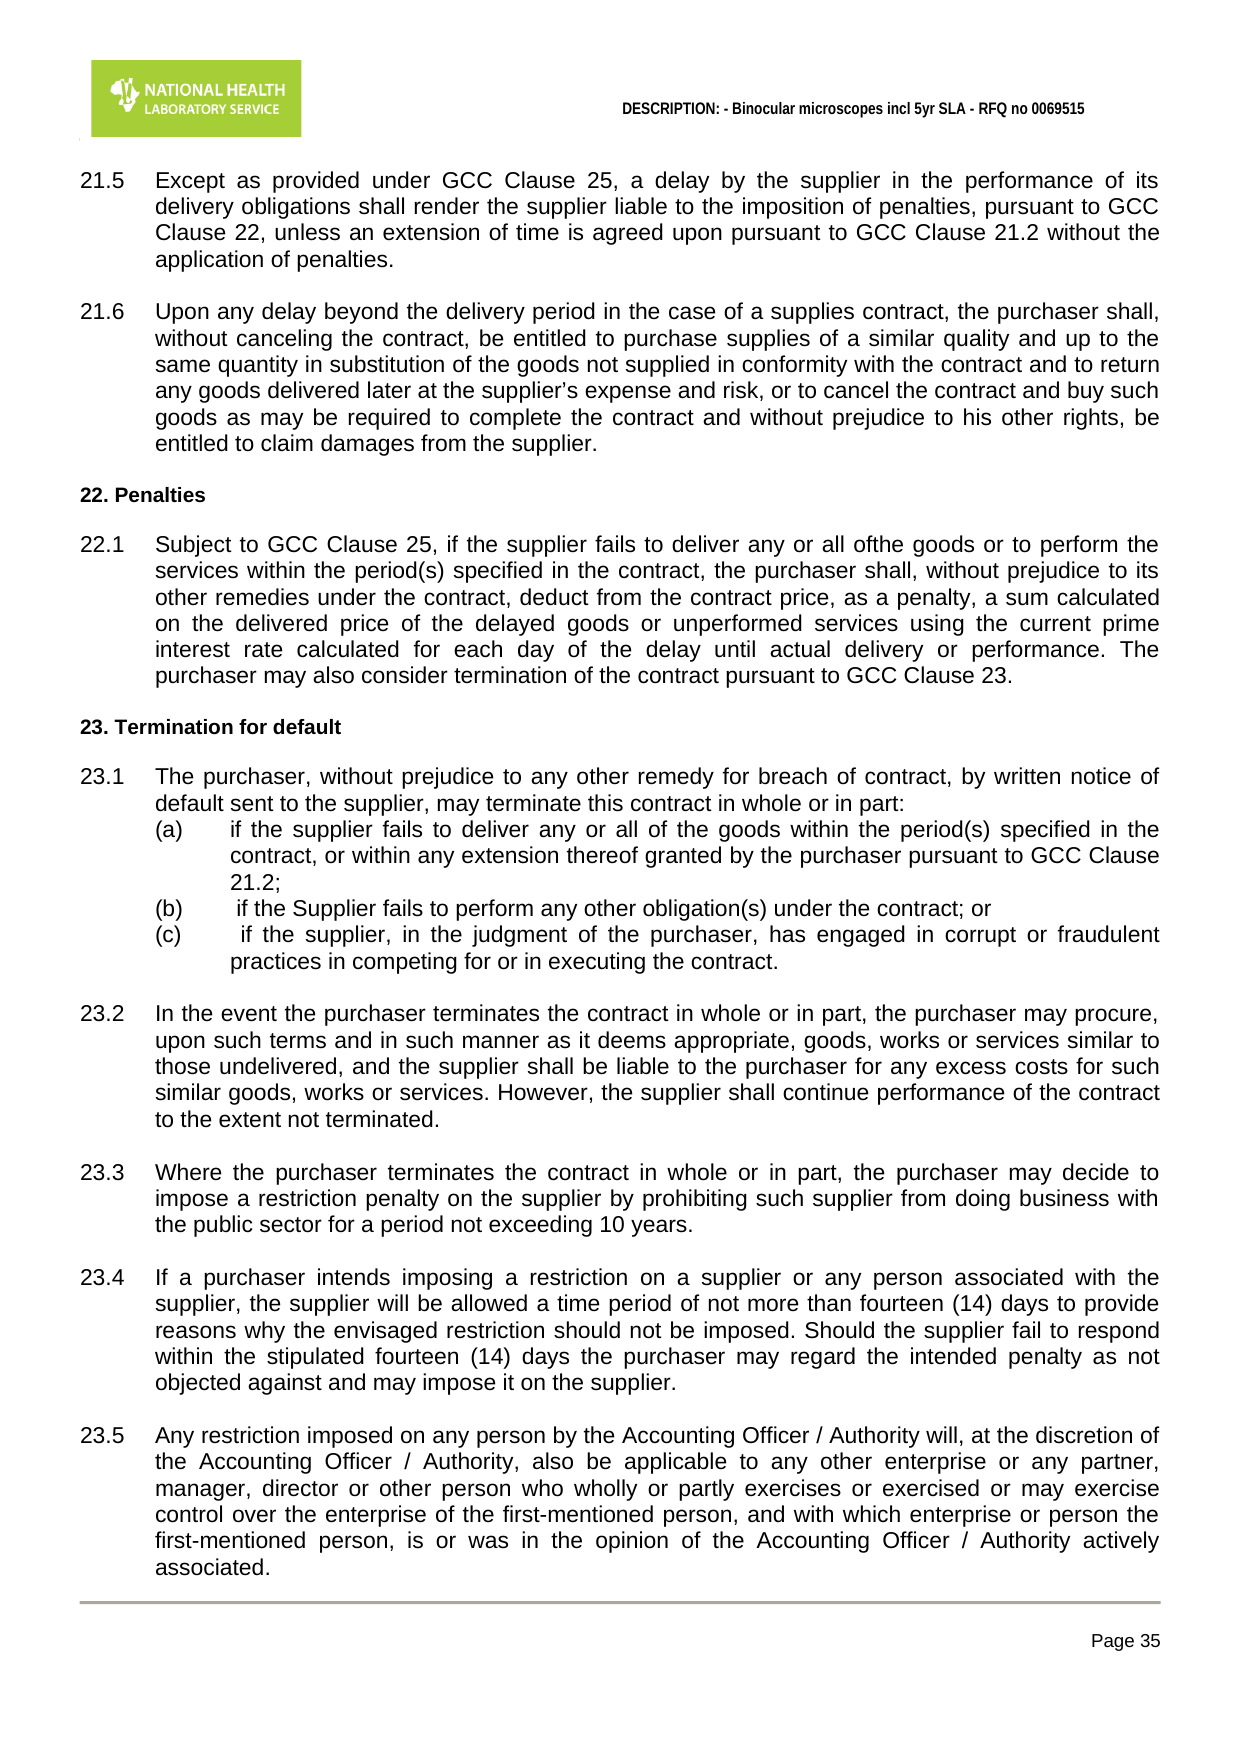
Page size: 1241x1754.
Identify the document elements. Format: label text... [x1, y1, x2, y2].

text 21.5 Except as provided under GCC Clause 25, a delay by the supplier in the performance of its delivery obligations shall render the supplier liable to the imposition of penalties, pursuant to GCC Clause 22, unless an extension of time is agreed upon pursuant to GCC Clause 21.2 without the application of penalties. [80, 167, 1161, 272]
text 22. Penalties [80, 483, 1161, 507]
text (a) if the supplier fails to deliver any or all of the goods within the period(s) specified in the contract, or within any extension thereof granted by the purchaser pursuant to GCC Clause 21.2; [155, 816, 1161, 895]
picture [91, 60, 302, 137]
text 23.3 Where the purchaser terminates the contract in whole or in part, the purchaser may decide to impose a restriction penalty on the supplier by prohibiting such supplier from doing business with the public sector for a period not exceeding 10 years. [80, 1158, 1161, 1237]
text (c) if the supplier, in the judgment of the purchaser, has engaged in corrupt or fraudulent practices in competing for or in executing the contract. [155, 921, 1161, 974]
text (b) if the Supplier fails to perform any other obligation(s) under the contract; or [80, 895, 1161, 921]
text 23.1 The purchaser, without prejudice to any other remedy for breach of contract, by written notice of default sent to the supplier, may terminate this contract in whole or in part: [80, 763, 1161, 816]
text 23.2 In the event the purchaser terminates the contract in whole or in part, the purchaser may procure, upon such terms and in such manner as it deems appropriate, goods, works or services similar to those undelivered, and the supplier shall be liable to the purchaser for any excess costs for such similar goods, works or services. However, the supplier shall continue performance of the contract to the extent not terminated. [80, 1000, 1161, 1132]
text 22.1 Subject to GCC Clause 25, if the supplier fails to deliver any or all ofthe goods or to perform the services within the period(s) specified in the contract, the purchaser shall, without prejudice to its other remedies under the contract, deduct from the contract price, as a penalty, a sum calculated on the delivered price of the delayed goods or unperformed services using the current prime interest rate calculated for each day of the delay until actual delivery or performance. The purchaser may also consider termination of the contract pursuant to GCC Clause 23. [80, 531, 1161, 689]
text 23.4 If a purchaser intends imposing a restriction on a supplier or any person associated with the supplier, the supplier will be allowed a time period of not more than fourteen (14) days to provide reasons why the envisaged restriction should not be imposed. Should the supplier fail to respond within the stipulated fourteen (14) days the purchaser may regard the intended penalty as not objected against and may impose it on the supplier. [80, 1264, 1161, 1396]
text 21.6 Upon any delay beyond the delivery period in the case of a supplies contract, the purchaser shall, without canceling the contract, be entitled to purchase supplies of a similar quality and up to the same quantity in substitution of the goods not supplied in conformity with the contract and to return any goods delivered later at the supplier’s expense and risk, or to cancel the contract and buy such goods as may be required to complete the contract and without prejudice to his other rights, be entitled to claim damages from the supplier. [80, 298, 1161, 456]
text 23.5 Any restriction imposed on any person by the Accounting Officer / Authority will, at the discretion of the Accounting Officer / Authority, also be applicable to any other enterprise or any partner, manager, director or other person who wholly or partly exercises or exercised or may exercise control over the enterprise of the first-mentioned person, and with which enterprise or person the first-mentioned person, is or was in the opinion of the Accounting Officer / Authority actively associated. [80, 1422, 1161, 1580]
text 23. Termination for default [80, 715, 1161, 739]
